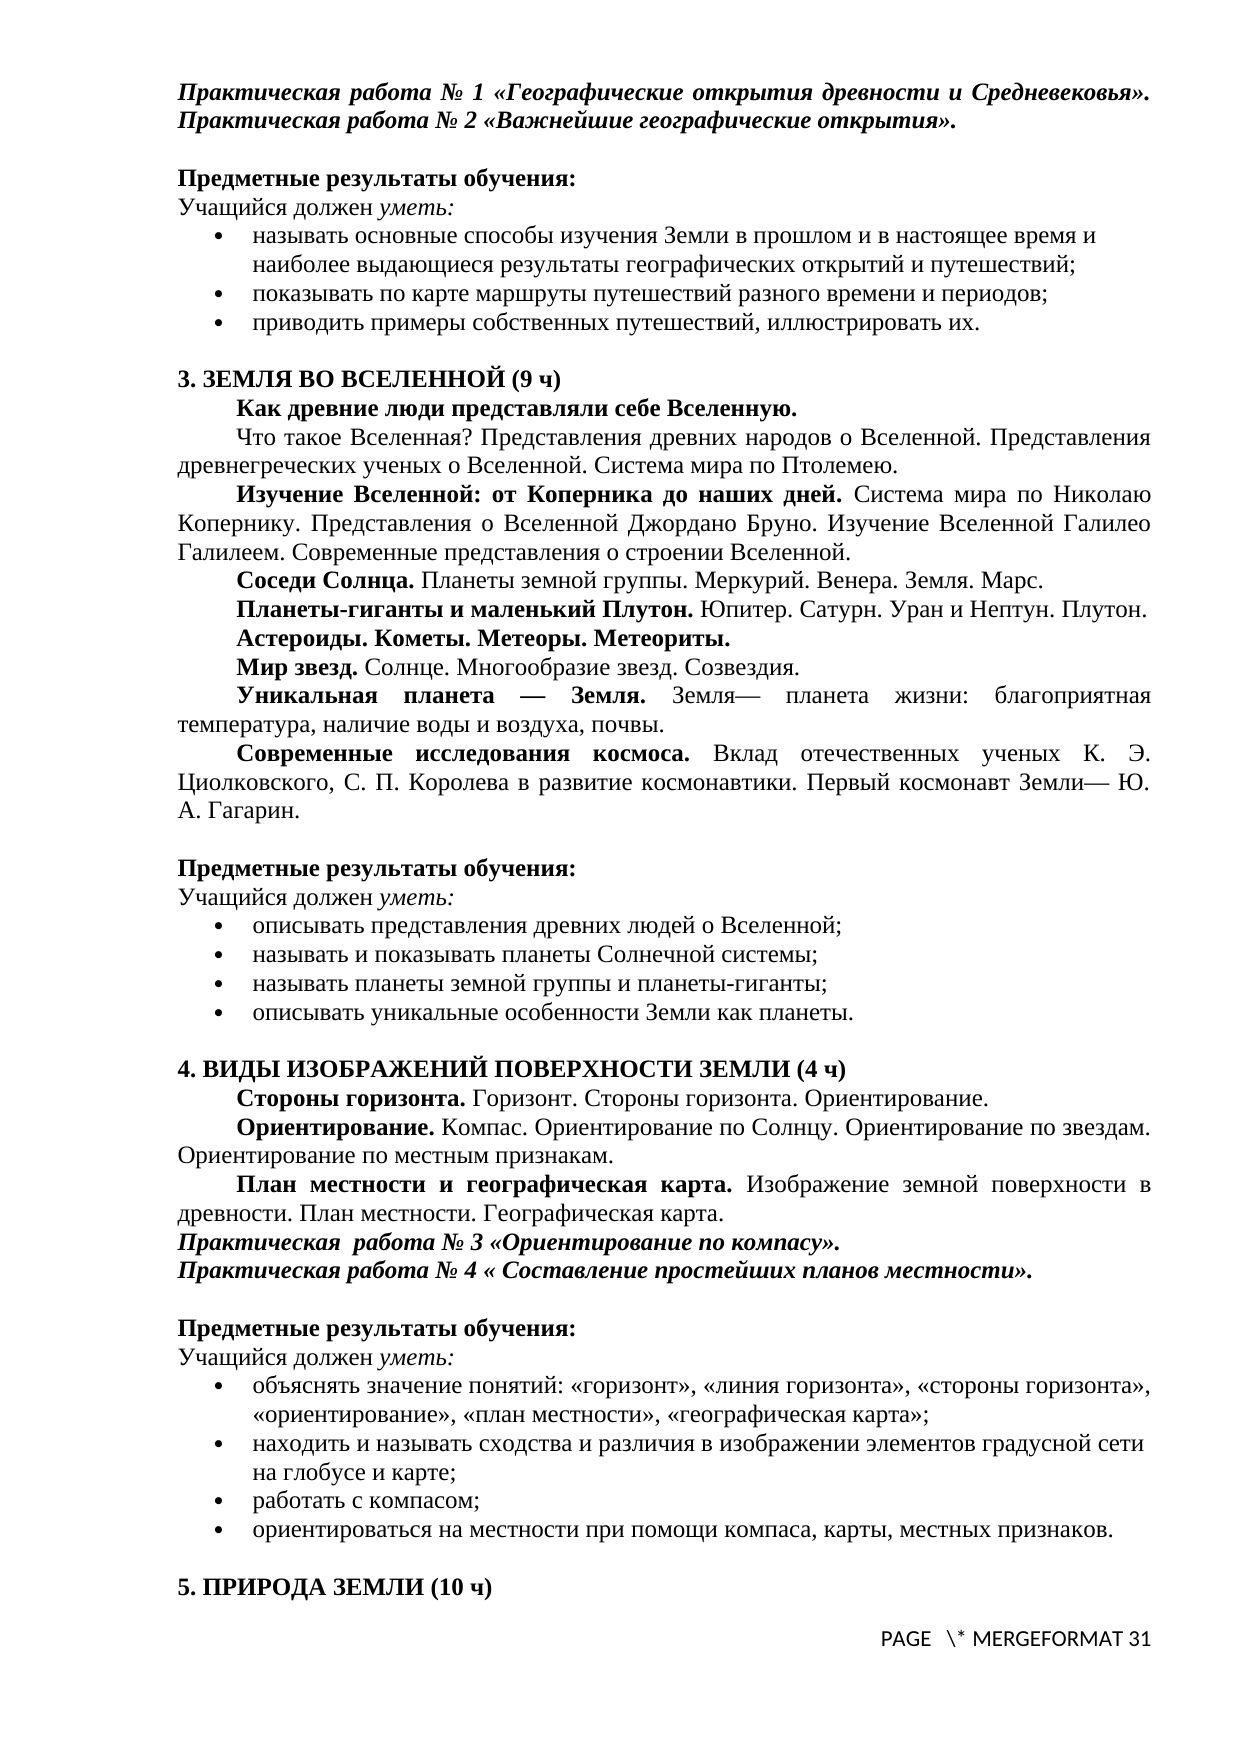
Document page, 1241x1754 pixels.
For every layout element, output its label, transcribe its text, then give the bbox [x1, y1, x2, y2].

text Практическая работа № 3 «Ориентирование по компасу». [177, 1227, 1152, 1256]
text Учащийся должен уметь: [177, 192, 1152, 221]
text Современные исследования космоса. Вклад отечественных ученых К. Э. Циолковского, С. П. Королева в развитие космонавтики. Первый космонавт Земли— Ю. А. Гагарин. [177, 738, 1152, 824]
text Предметные результаты обучения: [177, 1313, 1152, 1342]
list объяснять значение понятий: «горизонт», «линия горизонта», «стороны горизонта», «ориентирование», «план местности», «географическая карта»; [215, 1371, 1152, 1428]
text План местности и географическая карта. Изображение земной поверхности в древности. План местности. Географическая карта. [177, 1169, 1152, 1227]
text Мир звезд. Солнце. Многообразие звезд. Созвездия. [177, 652, 1152, 681]
list работать с компасом; [215, 1486, 1152, 1514]
text Практическая работа № 1 «Географические открытия древности и Средневековья». Практическая работа № 2 «Важнейшие географические открытия». [177, 77, 1152, 134]
text Уникальная планета — Земля. Земля— планета жизни: благоприятная температура, наличие воды и воздуха, почвы. [177, 681, 1152, 738]
text Астероиды. Кометы. Метеоры. Метеориты. [177, 623, 1152, 652]
text Учащийся должен уметь: [177, 1342, 1152, 1371]
text 4. ВИДЫ ИЗОБРАЖЕНИЙ ПОВЕРХНОСТИ ЗЕМЛИ (4 ч) [177, 1054, 1152, 1083]
text Предметные результаты обучения: [177, 163, 1152, 192]
list показывать по карте маршруты путешествий разного времени и периодов; [215, 278, 1152, 307]
list называть и показывать планеты Солнечной системы; [215, 939, 1152, 968]
text Учащийся должен уметь: [177, 882, 1152, 911]
text Ориентирование. Компас. Ориентирование по Солнцу. Ориентирование по звездам. Ориентирование по местным признакам. [177, 1112, 1152, 1169]
list называть основные способы изучения Земли в прошлом и в настоящее время и наиболее выдающиеся результаты географических открытий и путешествий; [215, 221, 1152, 278]
list ориентироваться на местности при помощи компаса, карты, местных признаков. [215, 1514, 1152, 1543]
list приводить примеры собственных путешествий, иллюстрировать их. [215, 307, 1152, 336]
text Изучение Вселенной: от Коперника до наших дней. Система мира по Николаю Копернику. Представления о Вселенной Джордано Бруно. Изучение Вселенной Галилео Галилеем. Современные представления о строении Вселенной. [177, 479, 1152, 566]
text Планеты-гиганты и маленький Плутон. Юпитер. Сатурн. Уран и Нептун. Плутон. [177, 594, 1152, 623]
list называть планеты земной группы и планеты-гиганты; [215, 968, 1152, 997]
text Предметные результаты обучения: [177, 853, 1152, 882]
text Что такое Вселенная? Представления древних народов о Вселенной. Представления древнегреческих ученых о Вселенной. Система мира по Птолемею. [177, 422, 1152, 479]
text Как древние люди представляли себе Вселенную. [177, 393, 1152, 422]
list описывать представления древних людей о Вселенной; [215, 911, 1152, 939]
list находить и называть сходства и различия в изображении элементов градусной сети на глобусе и карте; [215, 1428, 1152, 1486]
text Практическая работа № 4 « Составление простейших планов местности». [177, 1256, 1152, 1284]
text 3. ЗЕМЛЯ ВО ВСЕЛЕННОЙ (9 ч) [177, 364, 1152, 393]
list описывать уникальные особенности Земли как планеты. [215, 997, 1152, 1026]
text Стороны горизонта. Горизонт. Стороны горизонта. Ориентирование. [177, 1083, 1152, 1112]
text 5. ПРИРОДА ЗЕМЛИ (10 ч) [177, 1572, 1152, 1601]
text Соседи Солнца. Планеты земной группы. Меркурий. Венера. Земля. Марс. [177, 566, 1152, 594]
